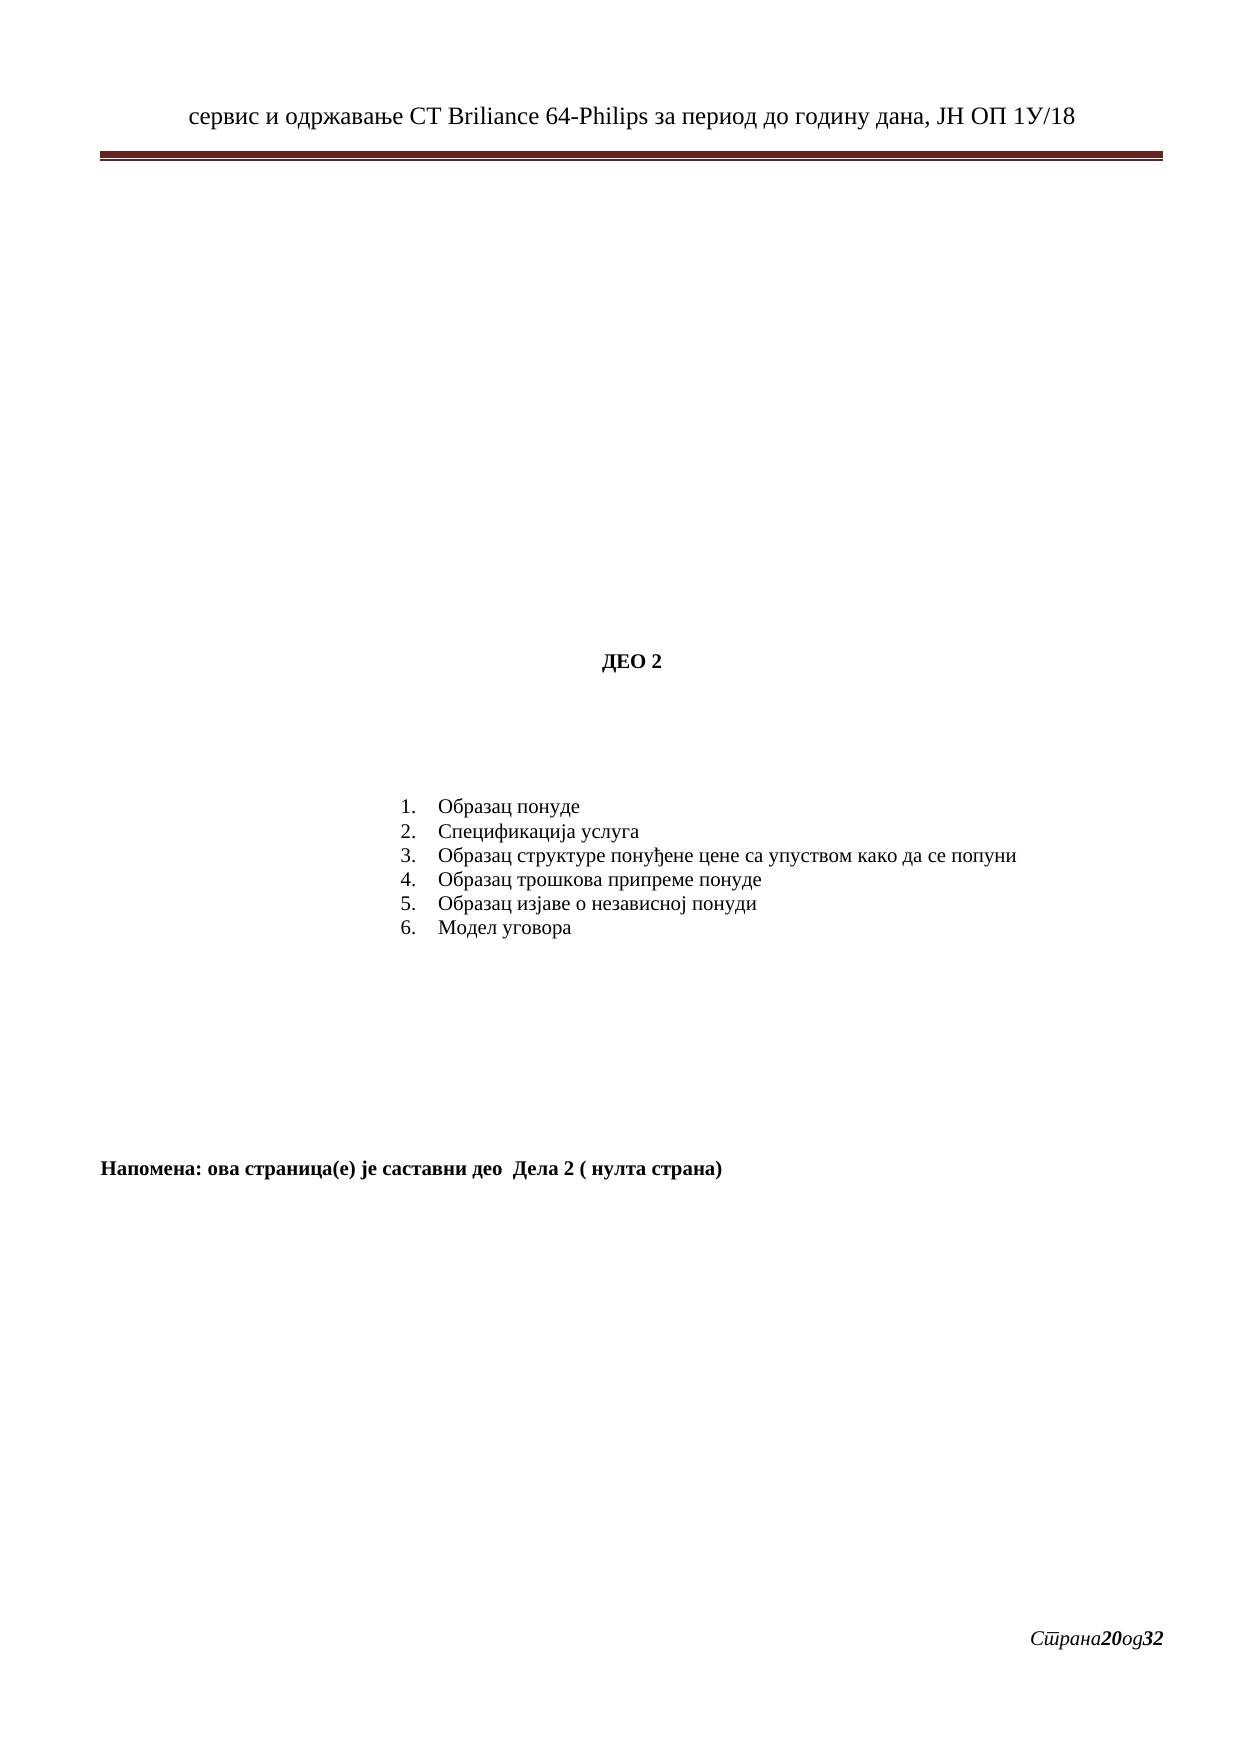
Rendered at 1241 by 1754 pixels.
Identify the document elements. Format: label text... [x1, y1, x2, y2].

list Модел уговора [400, 915, 1163, 939]
list Образац структуре понуђене цене са упуством како да се попуни [400, 843, 1163, 867]
list Образац понуде [400, 794, 1163, 818]
text Напомена: ова страница(е) је саставни део Дела 2 ( нулта страна) [100, 1155, 1163, 1179]
text ДЕО 2 [100, 649, 1163, 673]
list Образац изјаве о независној понуди [400, 891, 1163, 915]
list Образац трошкова припреме понуде [400, 867, 1163, 891]
list Спецификација услуга [400, 818, 1163, 843]
